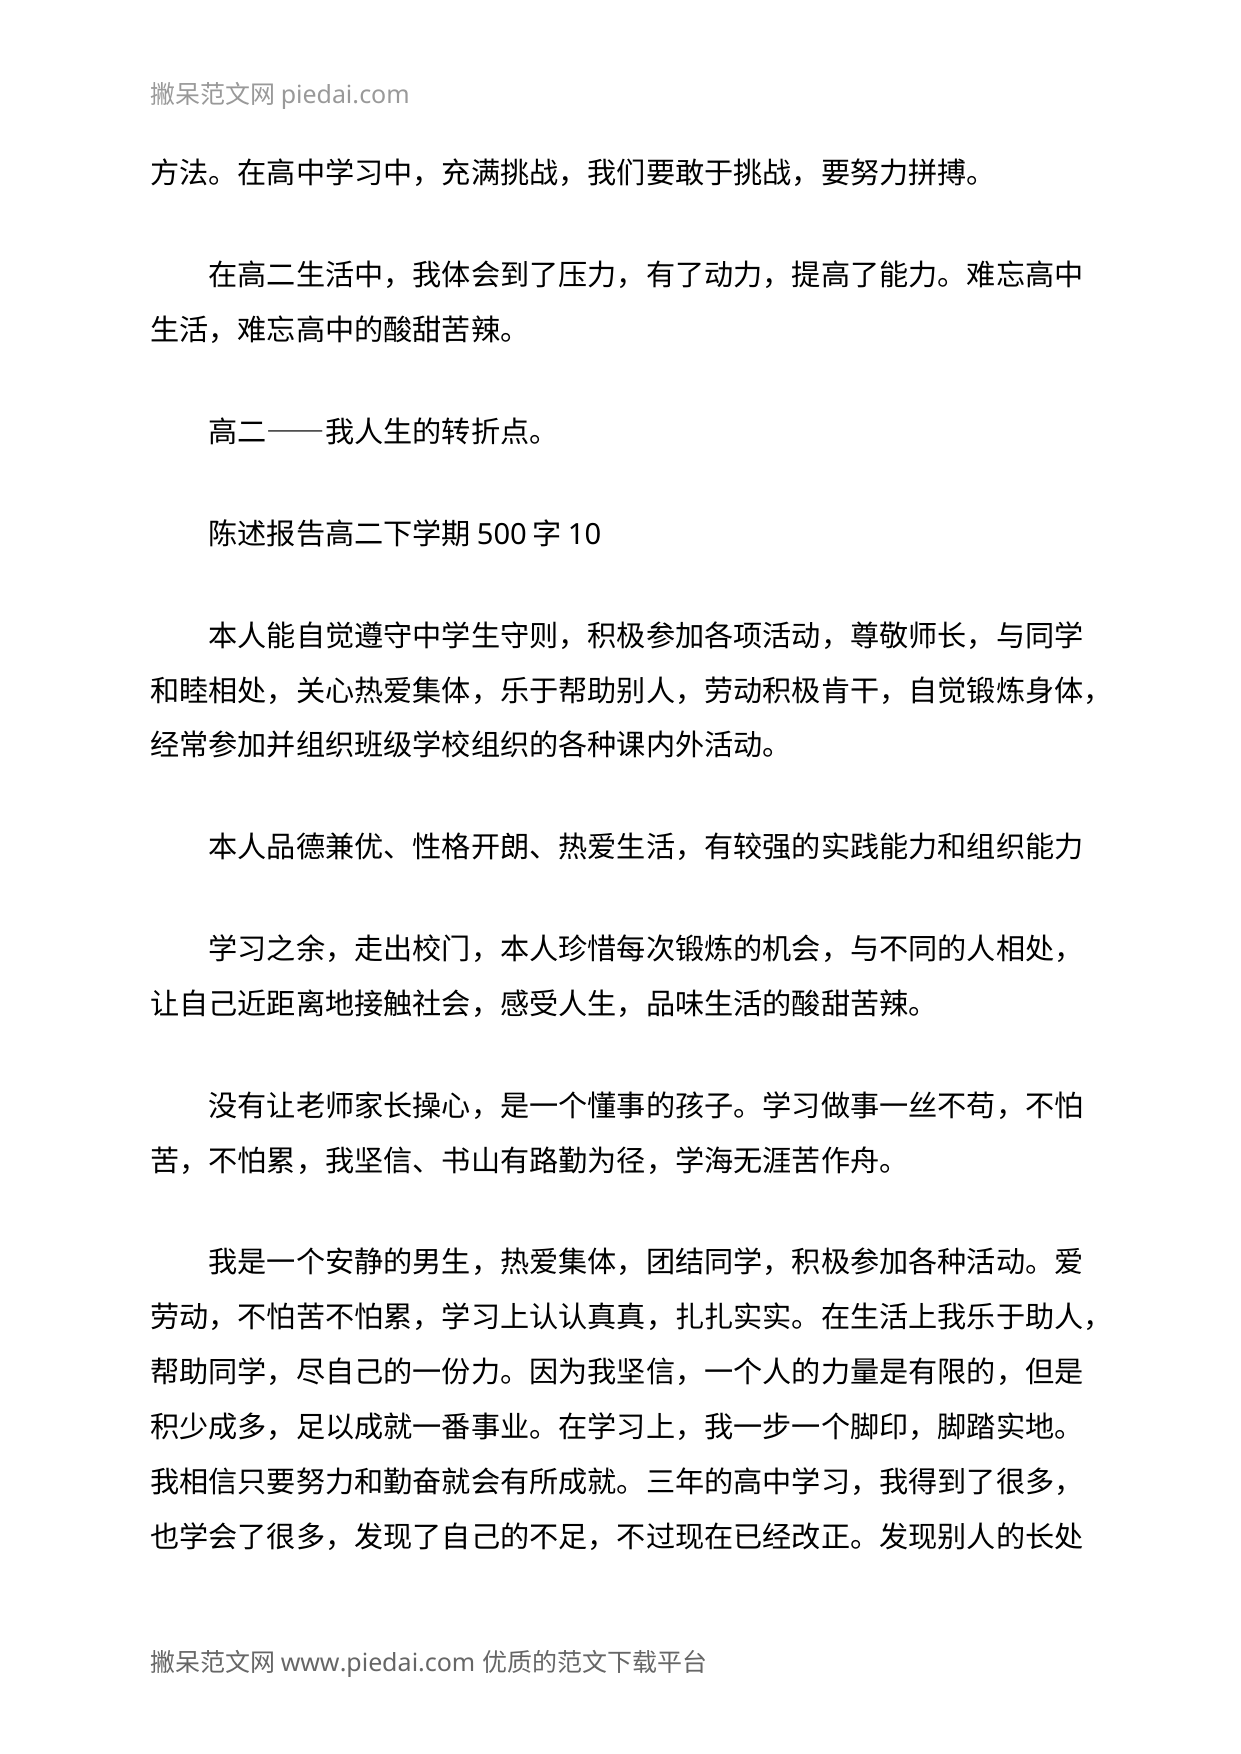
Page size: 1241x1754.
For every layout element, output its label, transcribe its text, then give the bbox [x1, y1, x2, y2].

text 本人品德兼优、性格开朗、热爱生活，有较强的实践能力和组织能力 [150, 824, 1090, 866]
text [150, 150, 1090, 192]
text 陈述报告高二下学期500字10 [150, 510, 1090, 553]
text 学习之余，走出校门，本人珍惜每次锻炼的机会，与不同的人相处，让自己近距离地接触社会，感受人生，品味生活的酸甜苦辣。 [150, 926, 1090, 1023]
text 本人能自觉遵守中学生守则，积极参加各项活动，尊敬师长，与同学和睦相处，关心热爱集体，乐于帮助别人，劳动积极肯干，自觉锻炼身体，经常参加并组织班级学校组织的各种课内外活动。 [150, 612, 1090, 764]
text 高二——我人生的转折点。 [150, 408, 1090, 451]
text 没有让老师家长操心，是一个懂事的孩子。学习做事一丝不苟，不怕苦，不怕累，我坚信、书山有路勤为径，学海无涯苦作舟。 [150, 1082, 1090, 1179]
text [150, 1239, 1090, 1556]
text 在高二生活中，我体会到了压力，有了动力，提高了能力。难忘高中生活，难忘高中的酸甜苦辣。 [150, 252, 1090, 349]
